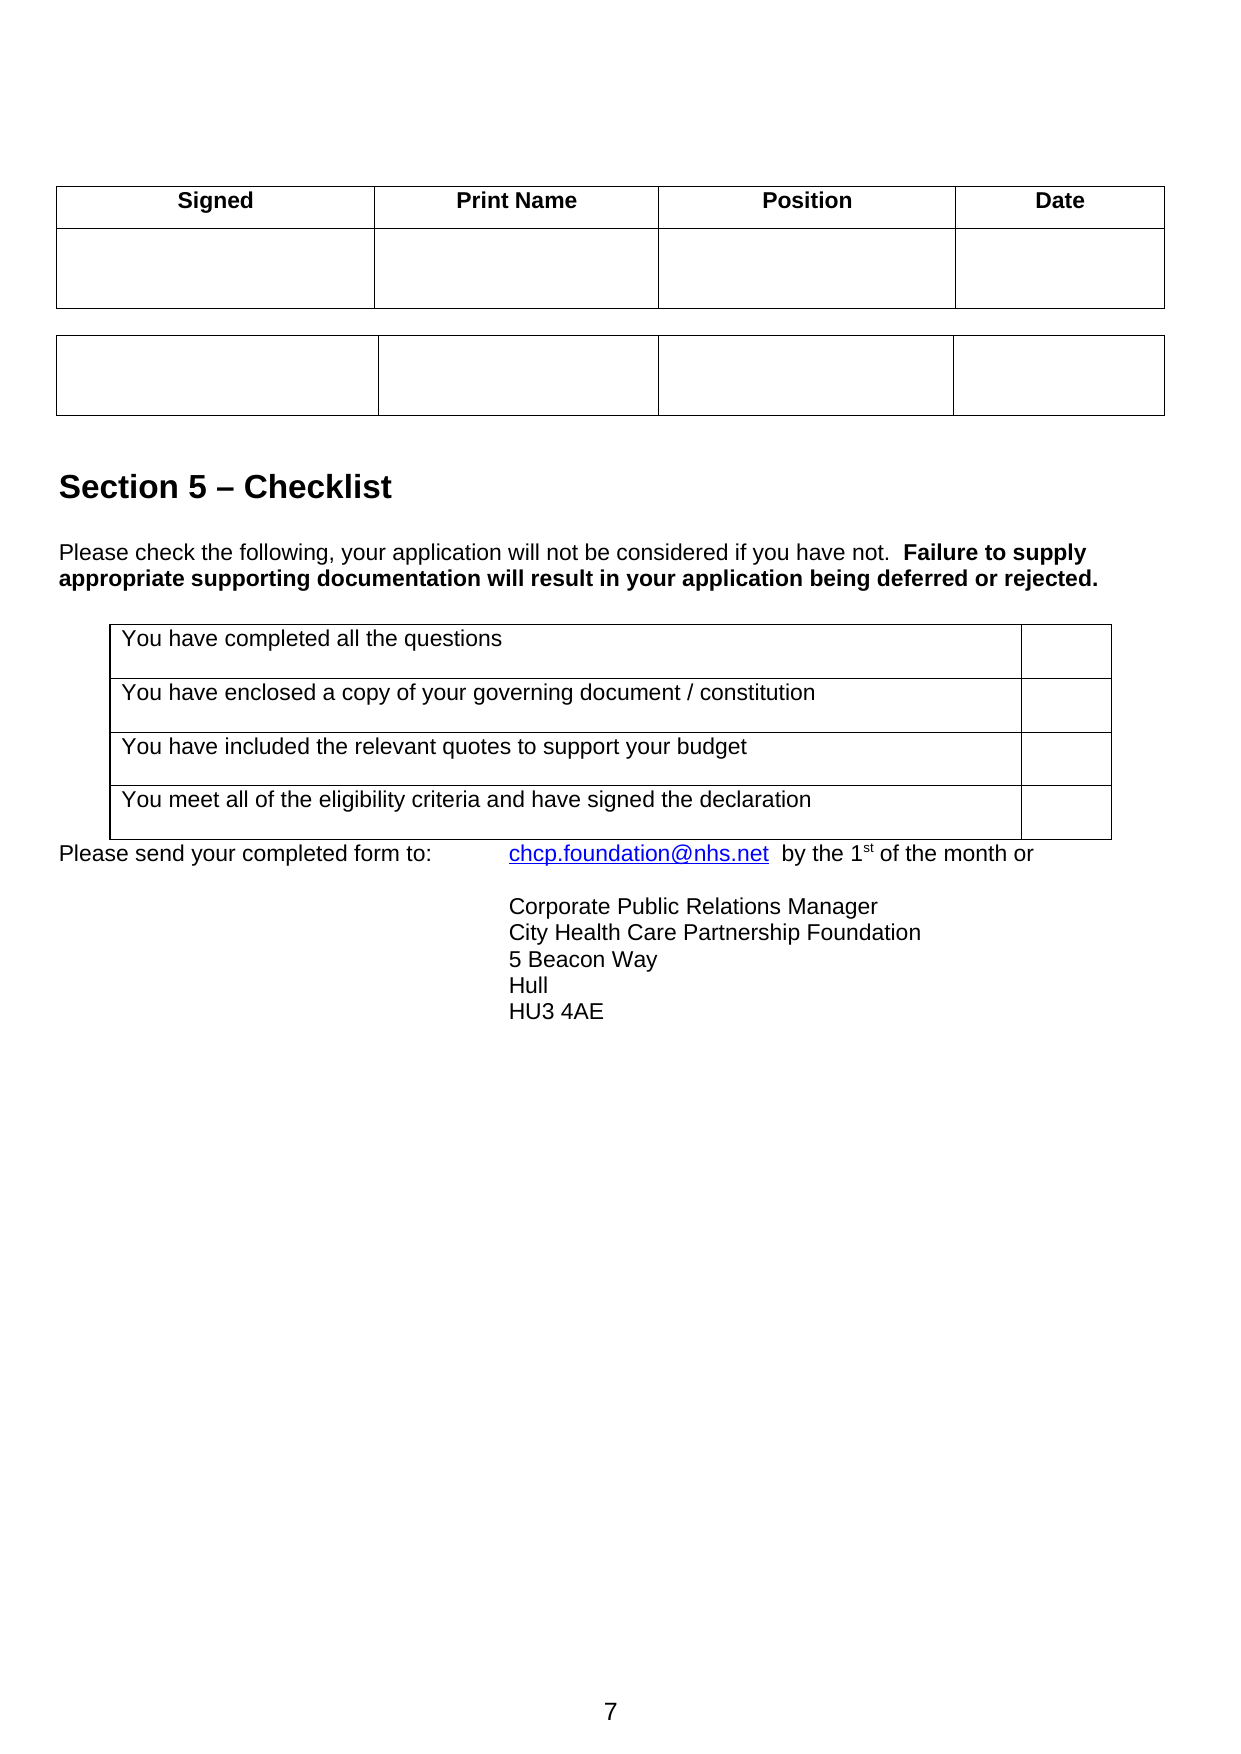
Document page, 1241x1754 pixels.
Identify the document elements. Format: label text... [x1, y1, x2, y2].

text City Health Care Partnership Foundation [433, 919, 1162, 946]
table_cell [1022, 679, 1111, 732]
table_header Date [956, 187, 1164, 228]
table_header You have completed all the questions [111, 625, 1021, 678]
table_cell [659, 229, 955, 308]
table_header [1022, 625, 1111, 678]
text Corporate Public Relations Manager [433, 893, 1162, 919]
subtitle Section 5 – Checklist [58, 468, 1162, 506]
table_header Signed [57, 187, 374, 228]
table_header [379, 336, 658, 415]
table_cell [1022, 786, 1111, 839]
table_cell [57, 229, 374, 308]
table_cell You have included the relevant quotes to support your budget [111, 733, 1021, 785]
table_cell [375, 229, 658, 308]
table_header Position [659, 187, 955, 228]
table_header Print Name [375, 187, 658, 228]
table_header [57, 336, 378, 415]
text Please check the following, your application will not be considered if you have not. Failure to supply appropriate supporting documentation will result in your application being deferred or rejected. [58, 539, 1162, 591]
table_cell [1022, 733, 1111, 785]
table_header [954, 336, 1164, 415]
text Please send your completed form to: chcp.foundation@nhs.net by the 1st of the month or [58, 644, 1162, 866]
table_cell You meet all of the eligibility criteria and have signed the declaration [111, 786, 1021, 839]
text HU3 4AE [433, 998, 1162, 1024]
text 5 Beacon Way [433, 946, 1162, 972]
table_header [659, 336, 953, 415]
table_cell You have enclosed a copy of your governing document / constitution [111, 679, 1021, 732]
text Hull [433, 972, 1162, 998]
table_cell [956, 229, 1164, 308]
